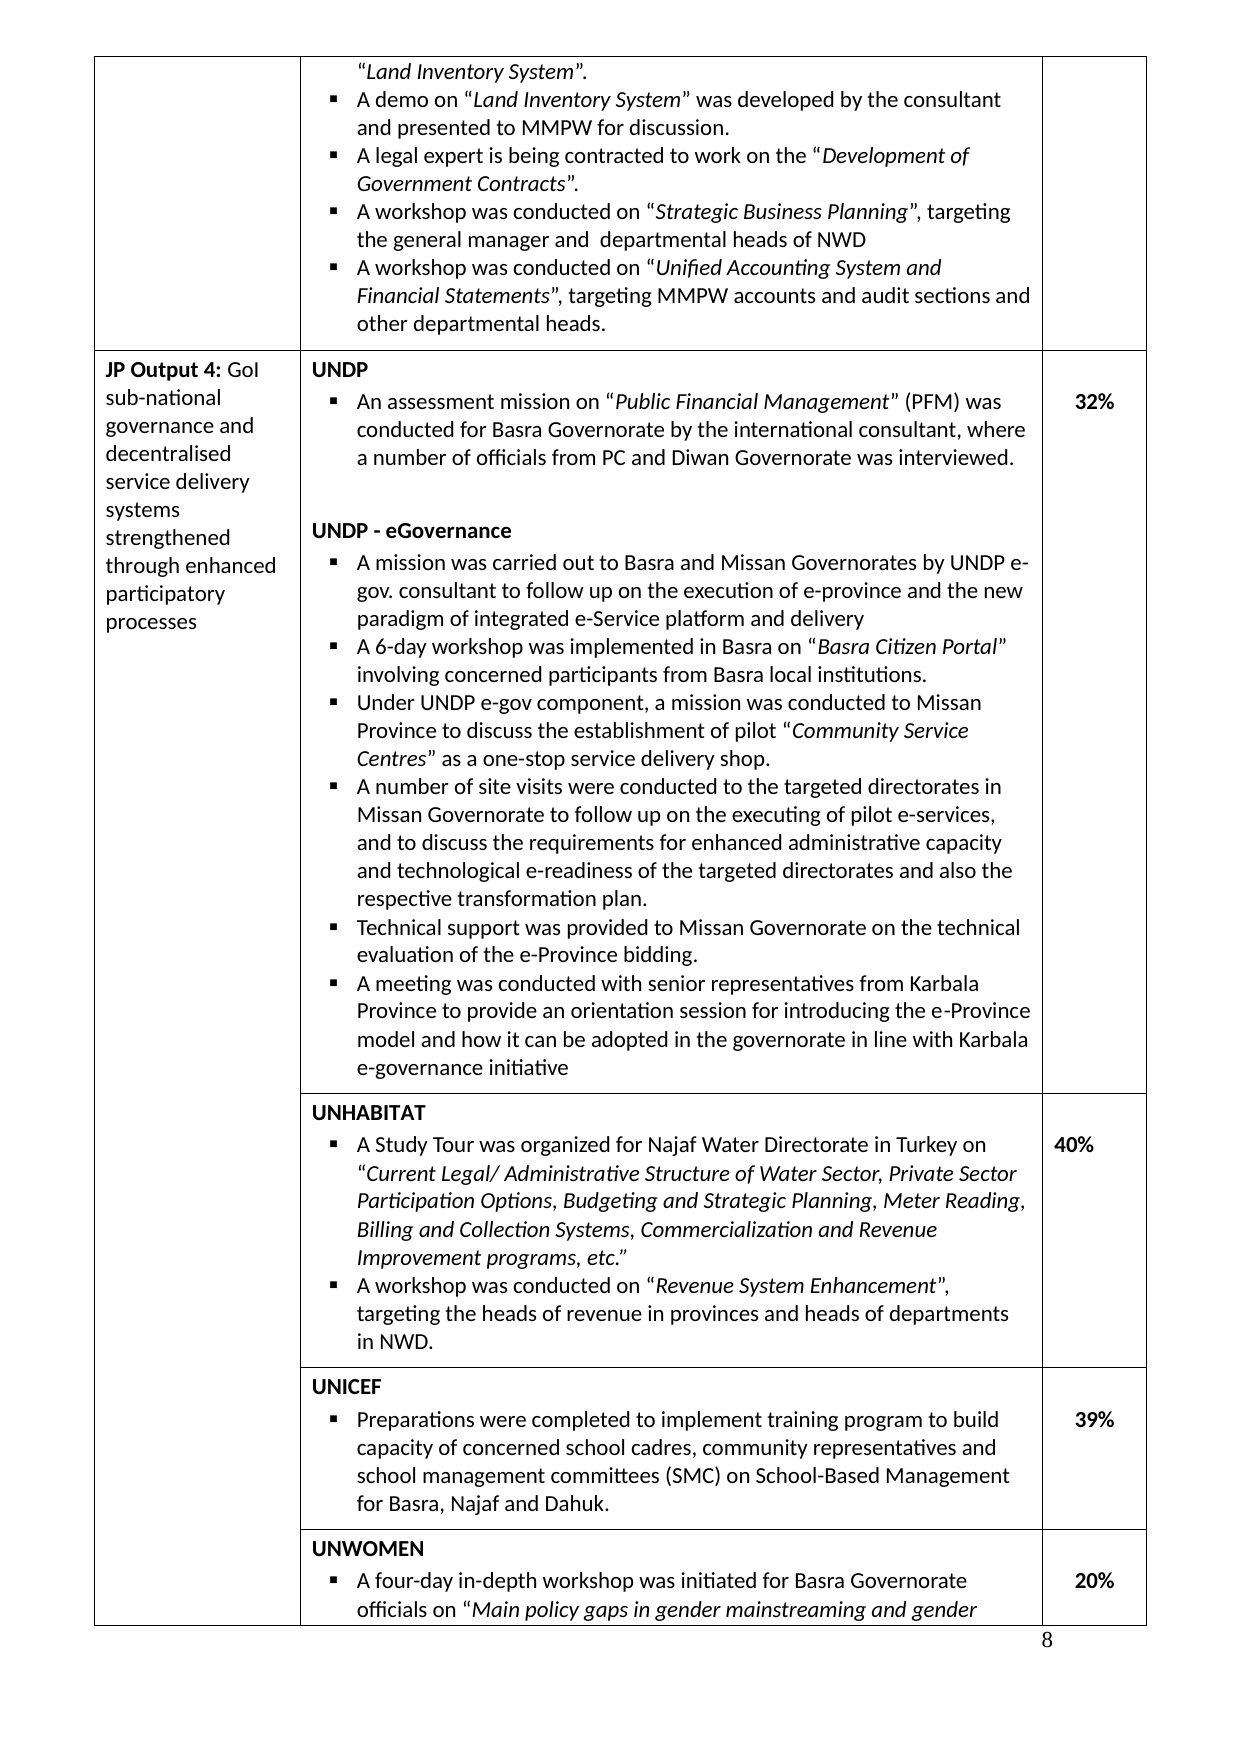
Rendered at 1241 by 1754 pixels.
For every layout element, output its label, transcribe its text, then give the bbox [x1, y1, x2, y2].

table_cell JP Output 4: GoI sub-national governance and decentralised service delivery systems strengthened through enhanced participatory processes [95, 351, 300, 1625]
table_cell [301, 1530, 1042, 1625]
table_cell UNDP An assessment mission on “Public Financial Management” (PFM) was conducted for Basra Governorate by the international consultant, where a number of officials from PC and Diwan Governorate was interviewed. UNDP - eGovernance A mission was carried out to Basra and Missan Governorates by UNDP e-gov. consultant to follow up on the execution of e-province and the new paradigm of integrated e-Service platform and delivery A 6-day workshop was implemented in Basra on “Basra Citizen Portal” involving concerned participants from Basra local institutions. Under UNDP e-gov component, a mission was conducted to Missan Province to discuss the establishment of pilot “Community Service Centres” as a one-stop service delivery shop. A number of site visits were conducted to the targeted directorates in Missan Governorate to follow up on the executing of pilot e-services, and to discuss the requirements for enhanced administrative capacity and technological e-readiness of the targeted directorates and also the respective transformation plan. Technical support was provided to Missan Governorate on the technical evaluation of the e-Province bidding. A meeting was conducted with senior representatives from Karbala Province to provide an orientation session for introducing the e-Province model and how it can be adopted in the governorate in line with Karbala e-governance initiative [301, 351, 1042, 1093]
table_cell UNICEF Preparations were completed to implement training program to build capacity of concerned school cadres, community representatives and school management committees (SMC) on School-Based Management for Basra, Najaf and Dahuk. [301, 1368, 1042, 1529]
table_cell UNHABITAT A Study Tour was organized for Najaf Water Directorate in Turkey on “Current Legal/ Administrative Structure of Water Sector, Private Sector Participation Options, Budgeting and Strategic Planning, Meter Reading, Billing and Collection Systems, Commercialization and Revenue Improvement programs, etc.” A workshop was conducted on “Revenue System Enhancement”, targeting the heads of revenue in provinces and heads of departments in NWD. [301, 1094, 1042, 1367]
table_cell 40% [1043, 1094, 1146, 1367]
table_cell 39% [1043, 1368, 1146, 1529]
table_cell 32% [1043, 351, 1146, 1093]
table_cell 20% [1043, 1530, 1146, 1625]
